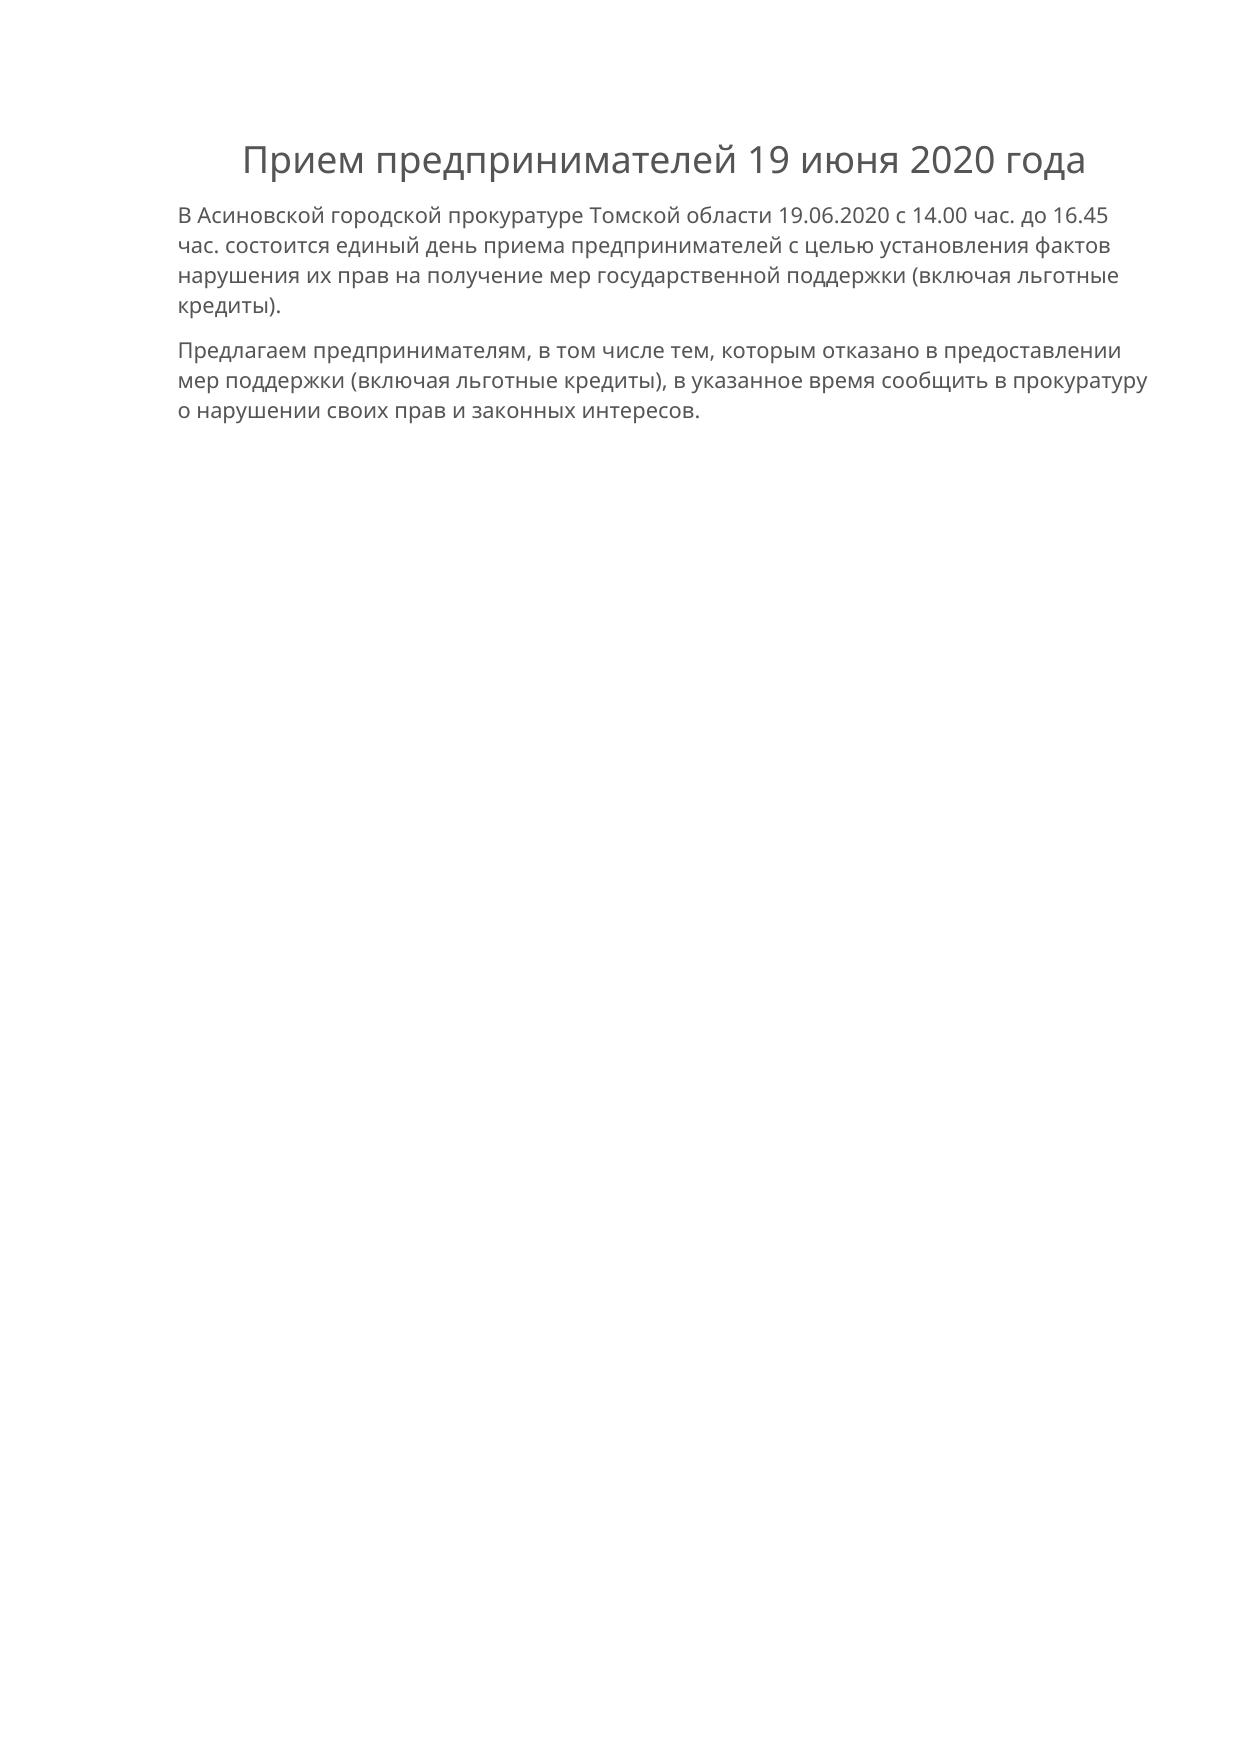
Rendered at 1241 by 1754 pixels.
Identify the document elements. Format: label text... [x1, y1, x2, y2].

text Предлагаем предпринимателям, в том числе тем, которым отказано в предоставлении мер поддержки (включая льготные кредиты), в указанное время сообщить в прокуратуру о нарушении своих прав и законных интересов. [177, 335, 1152, 424]
text Прием предпринимателей 19 июня 2020 года [177, 134, 1152, 185]
text В Асиновской городской прокуратуре Томской области 19.06.2020 с 14.00 час. до 16.45 час. состоится единый день приема предпринимателей с целью установления фактов нарушения их прав на получение мер государственной поддержки (включая льготные кредиты). [177, 200, 1152, 319]
